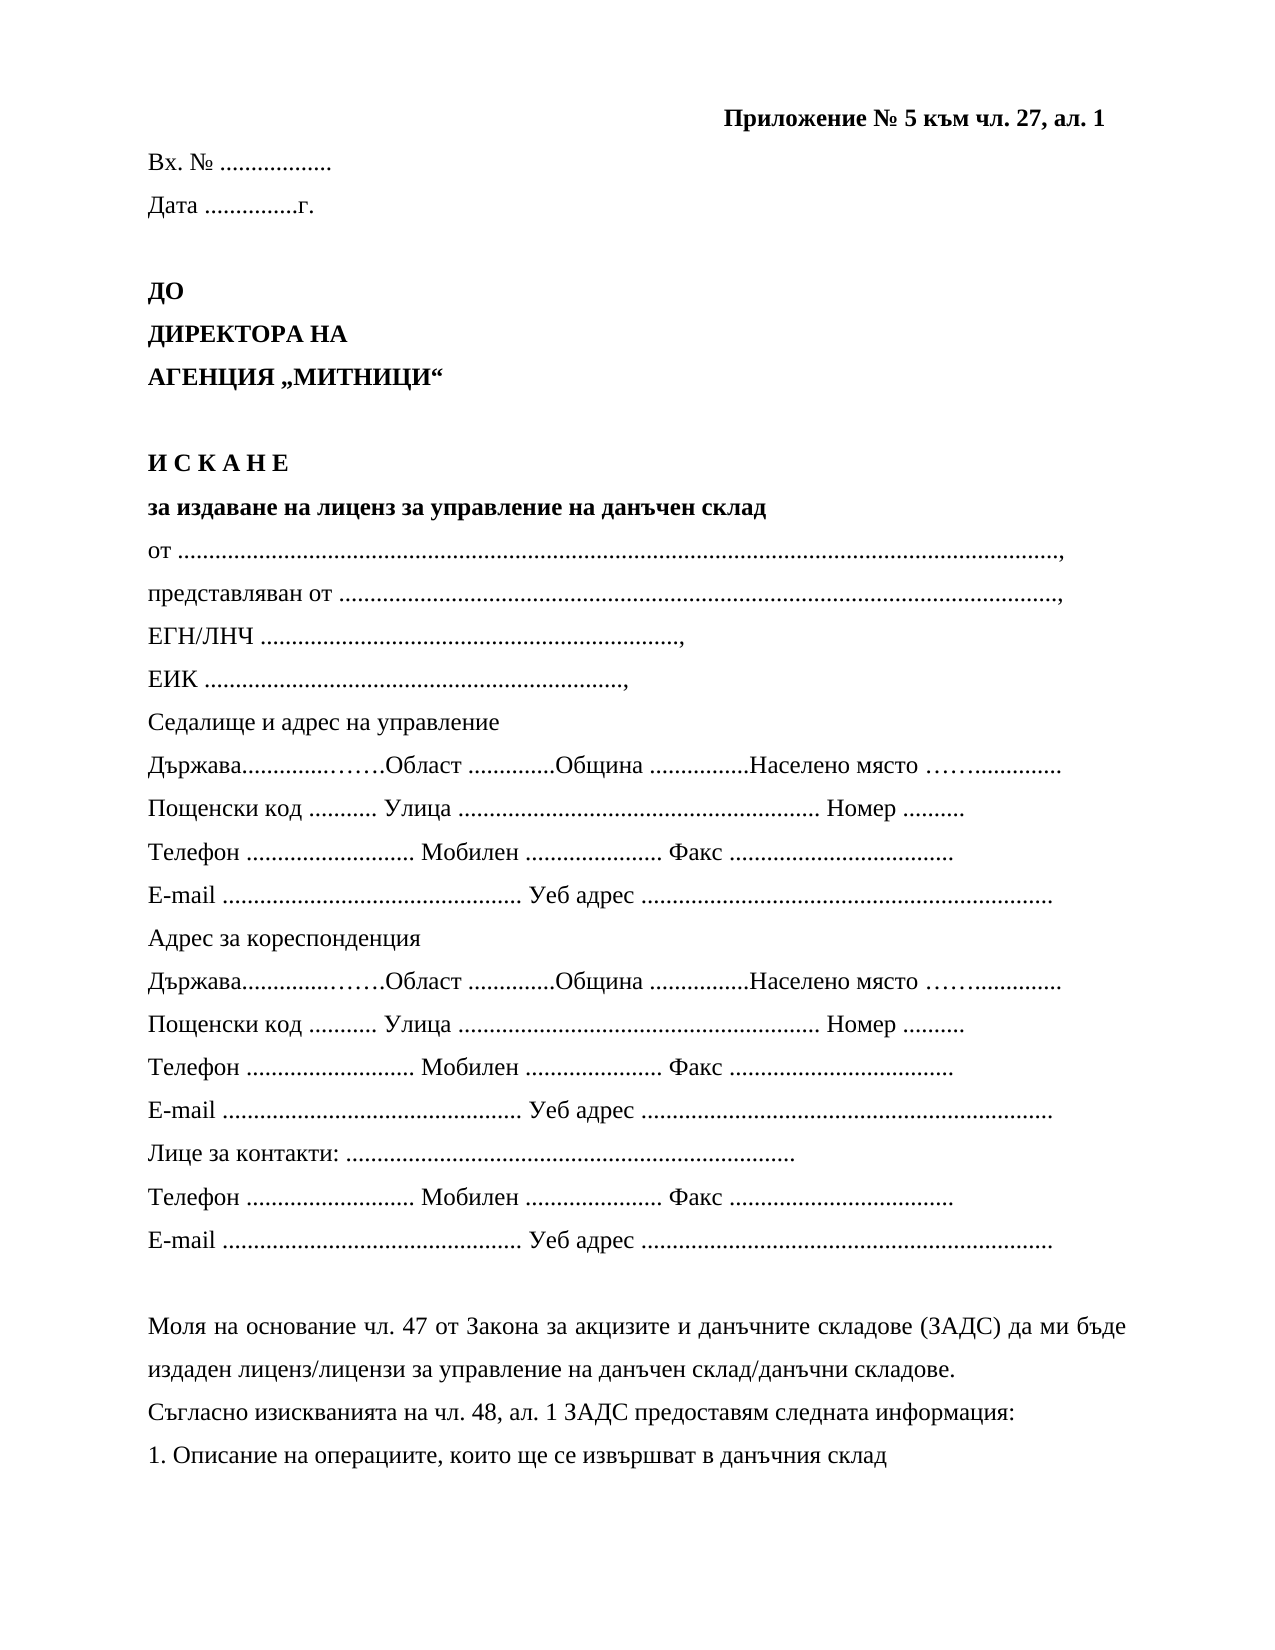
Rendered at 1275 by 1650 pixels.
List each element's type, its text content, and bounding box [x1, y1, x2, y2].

text Е-mail ................................................ Уеб адрес .................................................................. [148, 1095, 1127, 1124]
text Съгласно изискванията на чл. 48, ал. 1 ЗАДС предоставям следната информация: [148, 1397, 1127, 1426]
text Държава..............…….Област ..............Община ................Населено място …….............. [148, 750, 1127, 779]
text ДИРЕКТОРА НА [148, 319, 1127, 348]
text Пощенски код ........... Улица .......................................................... Номер .......... [148, 1009, 1127, 1038]
text Вх. № .................. [148, 147, 1127, 175]
text ДО [148, 276, 1127, 305]
text АГЕНЦИЯ „МИТНИЦИ“ [148, 362, 1127, 391]
text от ............................................................................................................................................., [148, 535, 1127, 563]
text Е-mail ................................................ Уеб адрес .................................................................. [148, 880, 1127, 908]
text ЕИК ..................................................................., [148, 664, 1127, 693]
text Телефон ........................... Мобилен ...................... Факс .................................... [148, 837, 1127, 865]
text Лице за контакти: ........................................................................ [148, 1138, 1127, 1167]
text ЕГН/ЛНЧ ..................................................................., [148, 621, 1127, 650]
text Седалище и адрес на управление [148, 707, 1127, 736]
text Пощенски код ........... Улица .......................................................... Номер .......... [148, 793, 1127, 822]
text Е-mail ................................................ Уеб адрес .................................................................. [148, 1225, 1127, 1253]
text Адрес за кореспонденция [148, 923, 1127, 952]
text Телефон ........................... Мобилен ...................... Факс .................................... [148, 1182, 1127, 1210]
text Моля на основание чл. 47 от Закона за акцизите и данъчните складове (ЗАДС) да ми бъде издаден лиценз/лицензи за управление на данъчен склад/данъчни складове. [148, 1311, 1127, 1383]
text за издаване на лиценз за управление на данъчен склад [148, 492, 1127, 520]
text 1. Описание на операциите, които ще се извършват в данъчния склад [148, 1440, 1127, 1469]
text Приложение № 5 към чл. 27, ал. 1 [523, 103, 1127, 132]
text Телефон ........................... Мобилен ...................... Факс .................................... [148, 1052, 1127, 1081]
text Дата ...............г. [148, 190, 1127, 218]
text Държава..............…….Област ..............Община ................Населено място …….............. [148, 966, 1127, 995]
text представляван от ..................................................................................................................., [148, 578, 1127, 607]
text И С К А Н Е [148, 448, 1127, 477]
